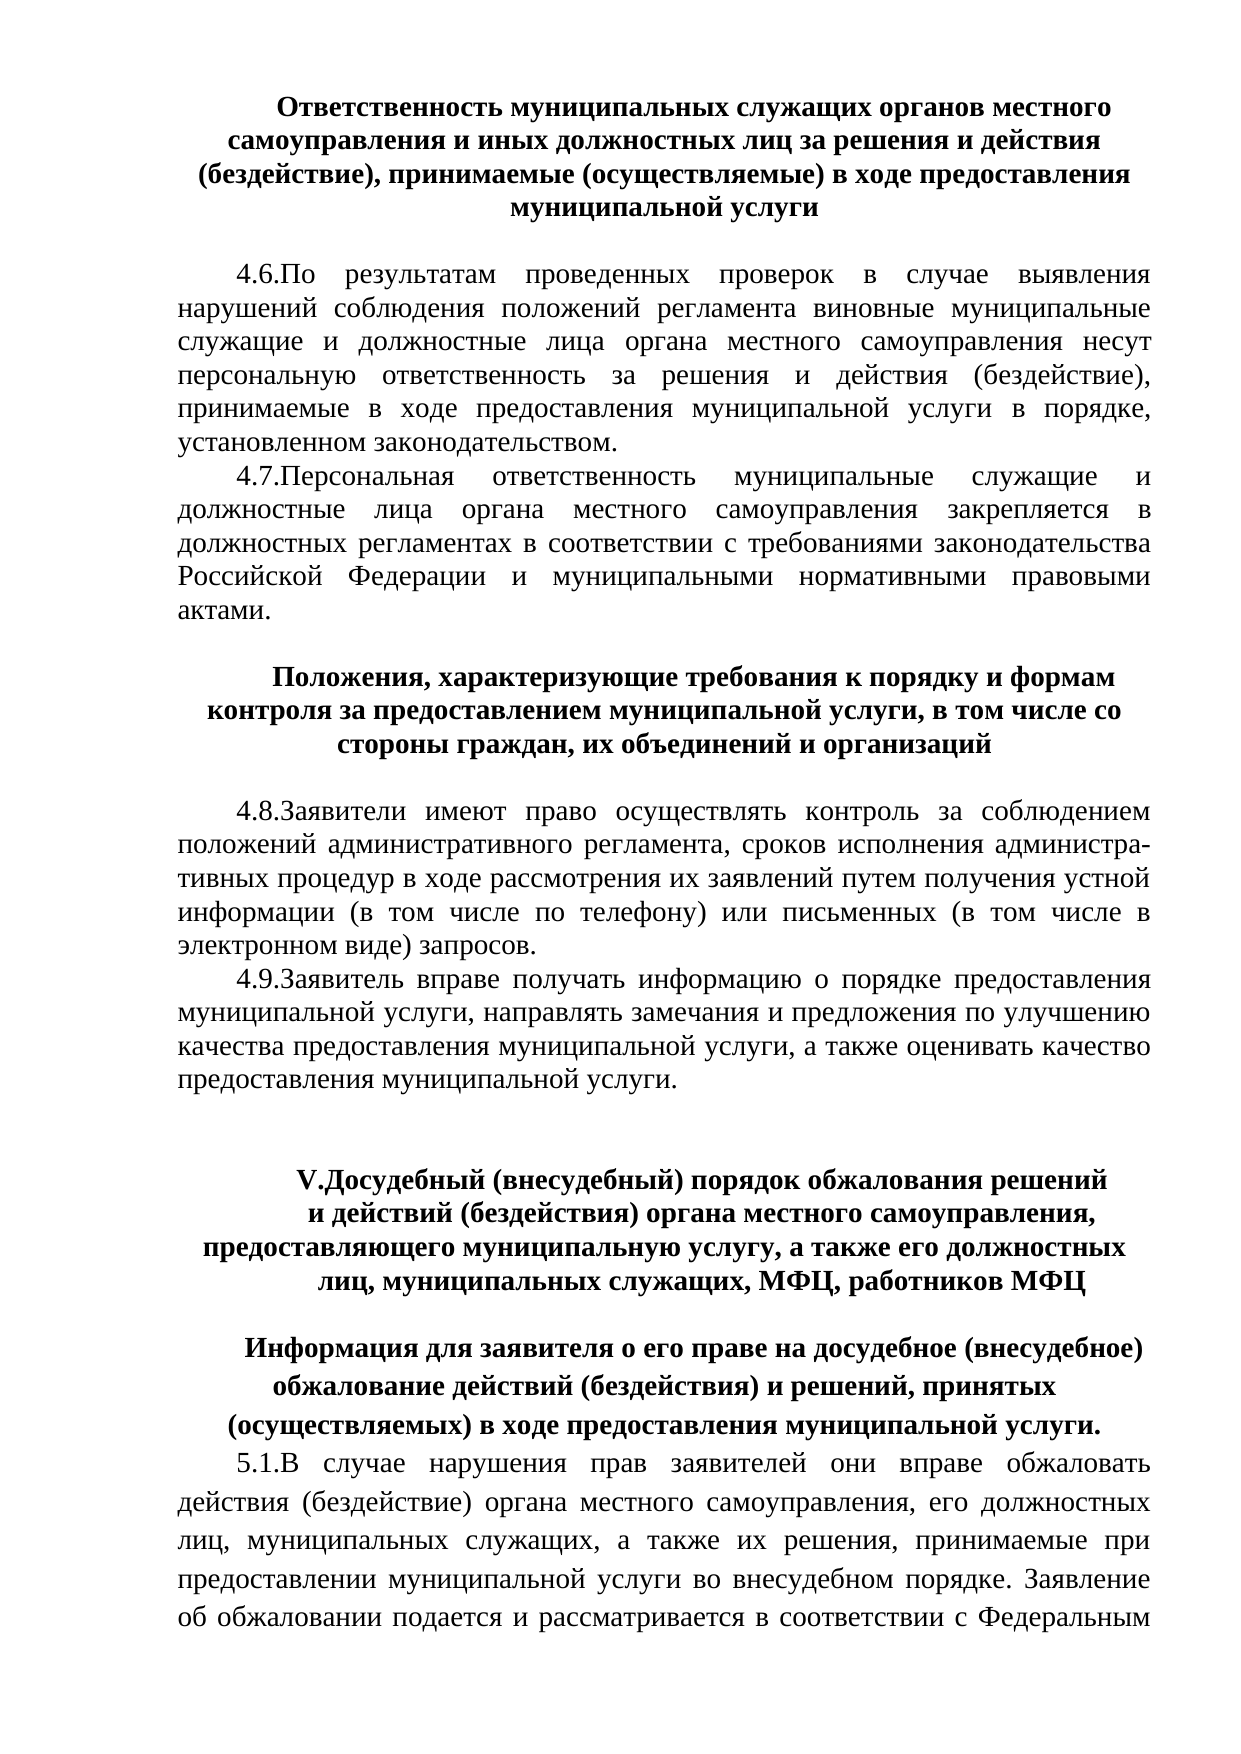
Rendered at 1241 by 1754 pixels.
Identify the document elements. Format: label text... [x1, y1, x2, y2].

text 4.9.Заявитель вправе получать информацию о порядке предоставления муниципальной услуги, направлять замечания и предложения по улучшению качества предоставления муниципальной услуги, а также оценивать качество предоставления муниципальной услуги. [177, 961, 1152, 1095]
text Положения, характеризующие требования к порядку и формам контроля за предоставлением муниципальной услуги, в том числе со стороны граждан, их объединений и организаций [177, 659, 1152, 759]
text Информация для заявителя о его праве на досудебное (внесудебное) обжалование действий (бездействия) и решений, принятых (осуществляемых) в ходе предоставления муниципальной услуги. [177, 1330, 1152, 1440]
text 4.7.Персональная ответственность муниципальные служащие и должностные лица органа местного самоуправления закрепляется в должностных регламентах в соответствии с требованиями законодательства Российской Федерации и муниципальными нормативными правовыми актами. [177, 458, 1152, 625]
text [177, 1445, 1152, 1633]
text 4.8.Заявители имеют право осуществлять контроль за соблюдением положений административного регламента, сроков исполнения администра-тивных процедур в ходе рассмотрения их заявлений путем получения устной информации (в том числе по телефону) или письменных (в том числе в электронном виде) запросов. [177, 793, 1152, 961]
text V.Досудебный (внесудебный) порядок обжалования решений [177, 1162, 1152, 1196]
text и действий (бездействия) органа местного самоуправления, предоставляющего муниципальную услугу, а также его должностных [177, 1196, 1152, 1263]
text Ответственность муниципальных служащих органов местного самоуправления и иных должностных лиц за решения и действия (бездействие), принимаемые (осуществляемые) в ходе предоставления муниципальной услуги [177, 89, 1152, 223]
text лиц, муниципальных служащих, МФЦ, работников МФЦ [177, 1263, 1152, 1296]
text 4.6.По результатам проведенных проверок в случае выявления нарушений соблюдения положений регламента виновные муниципальные служащие и должностные лица органа местного самоуправления несут персональную ответственность за решения и действия (бездействие), принимаемые в ходе предоставления муниципальной услуги в порядке, установленном законодательством. [177, 256, 1152, 458]
